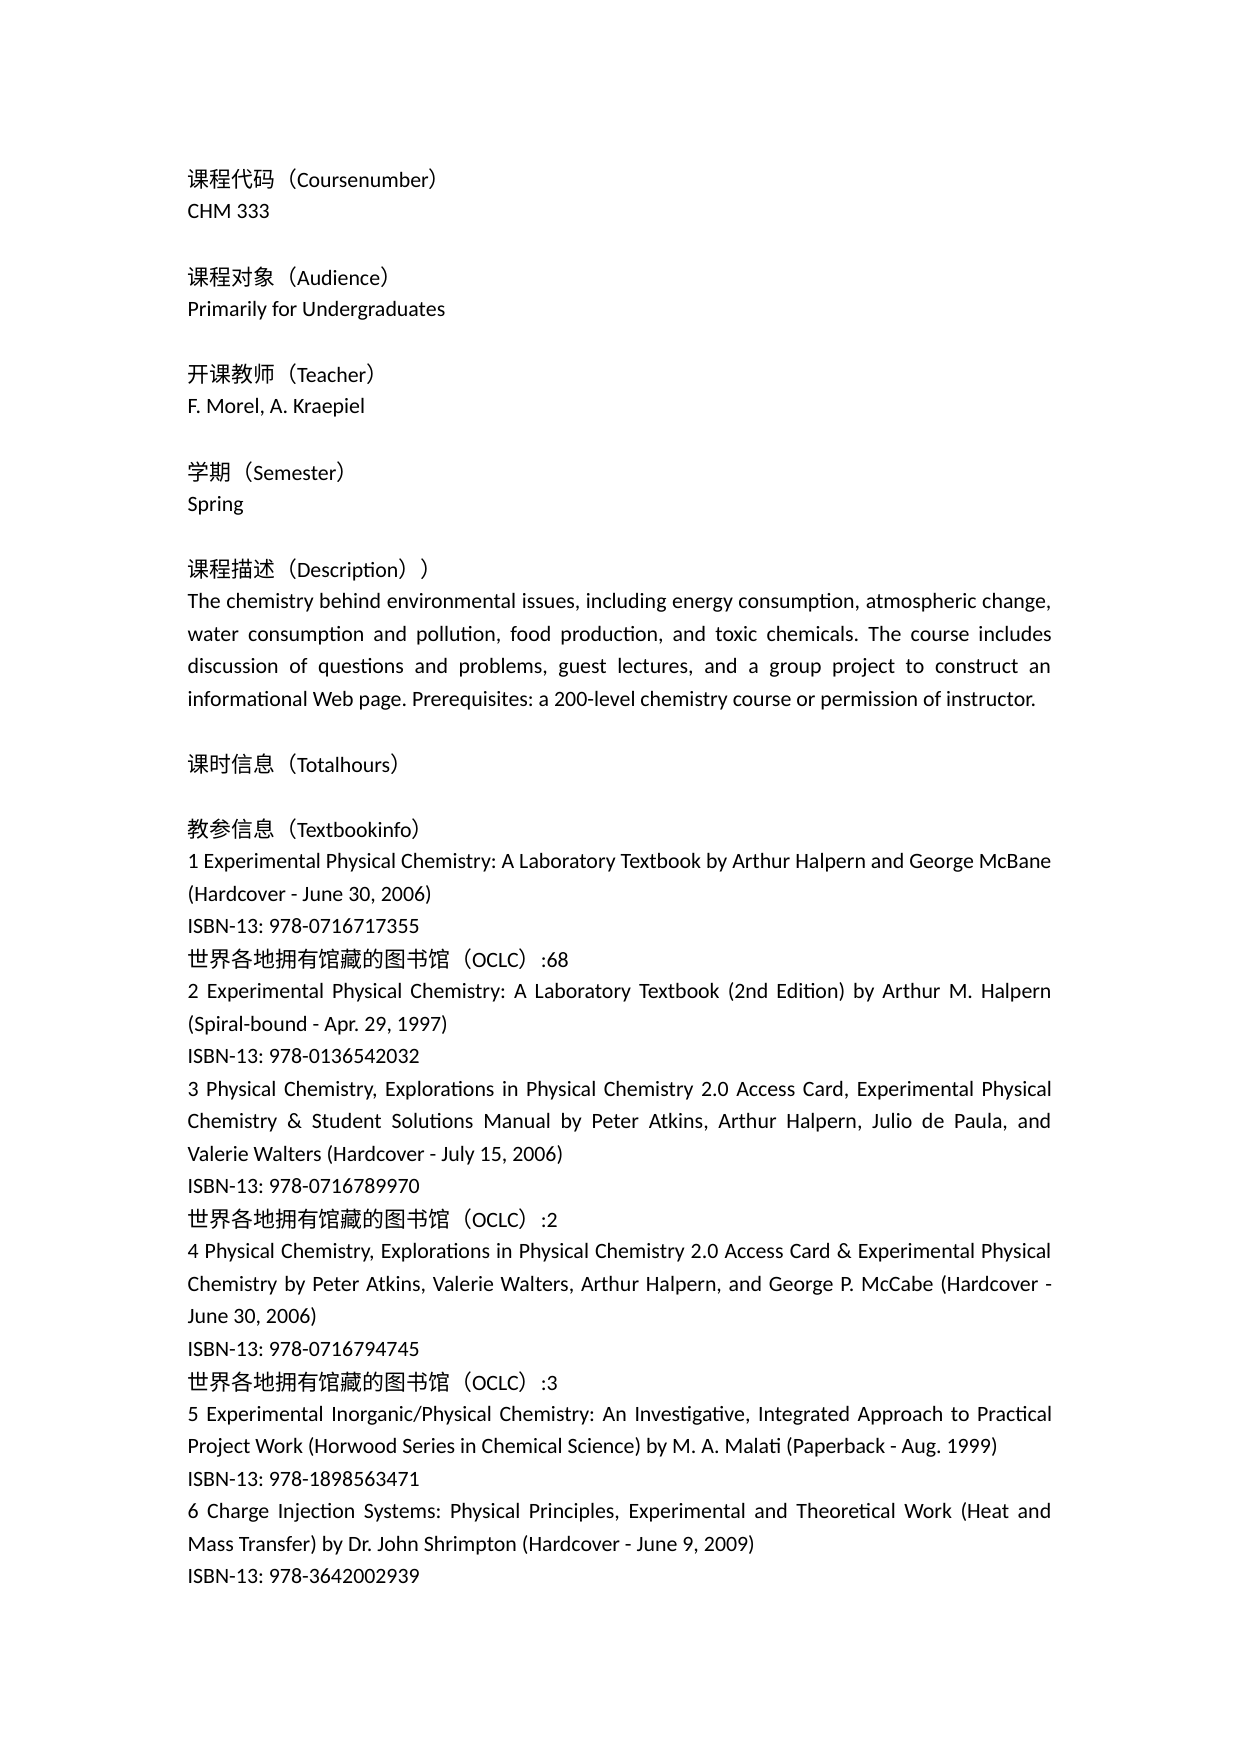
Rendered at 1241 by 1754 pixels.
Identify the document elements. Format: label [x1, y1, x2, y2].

text [187, 162, 1053, 1592]
